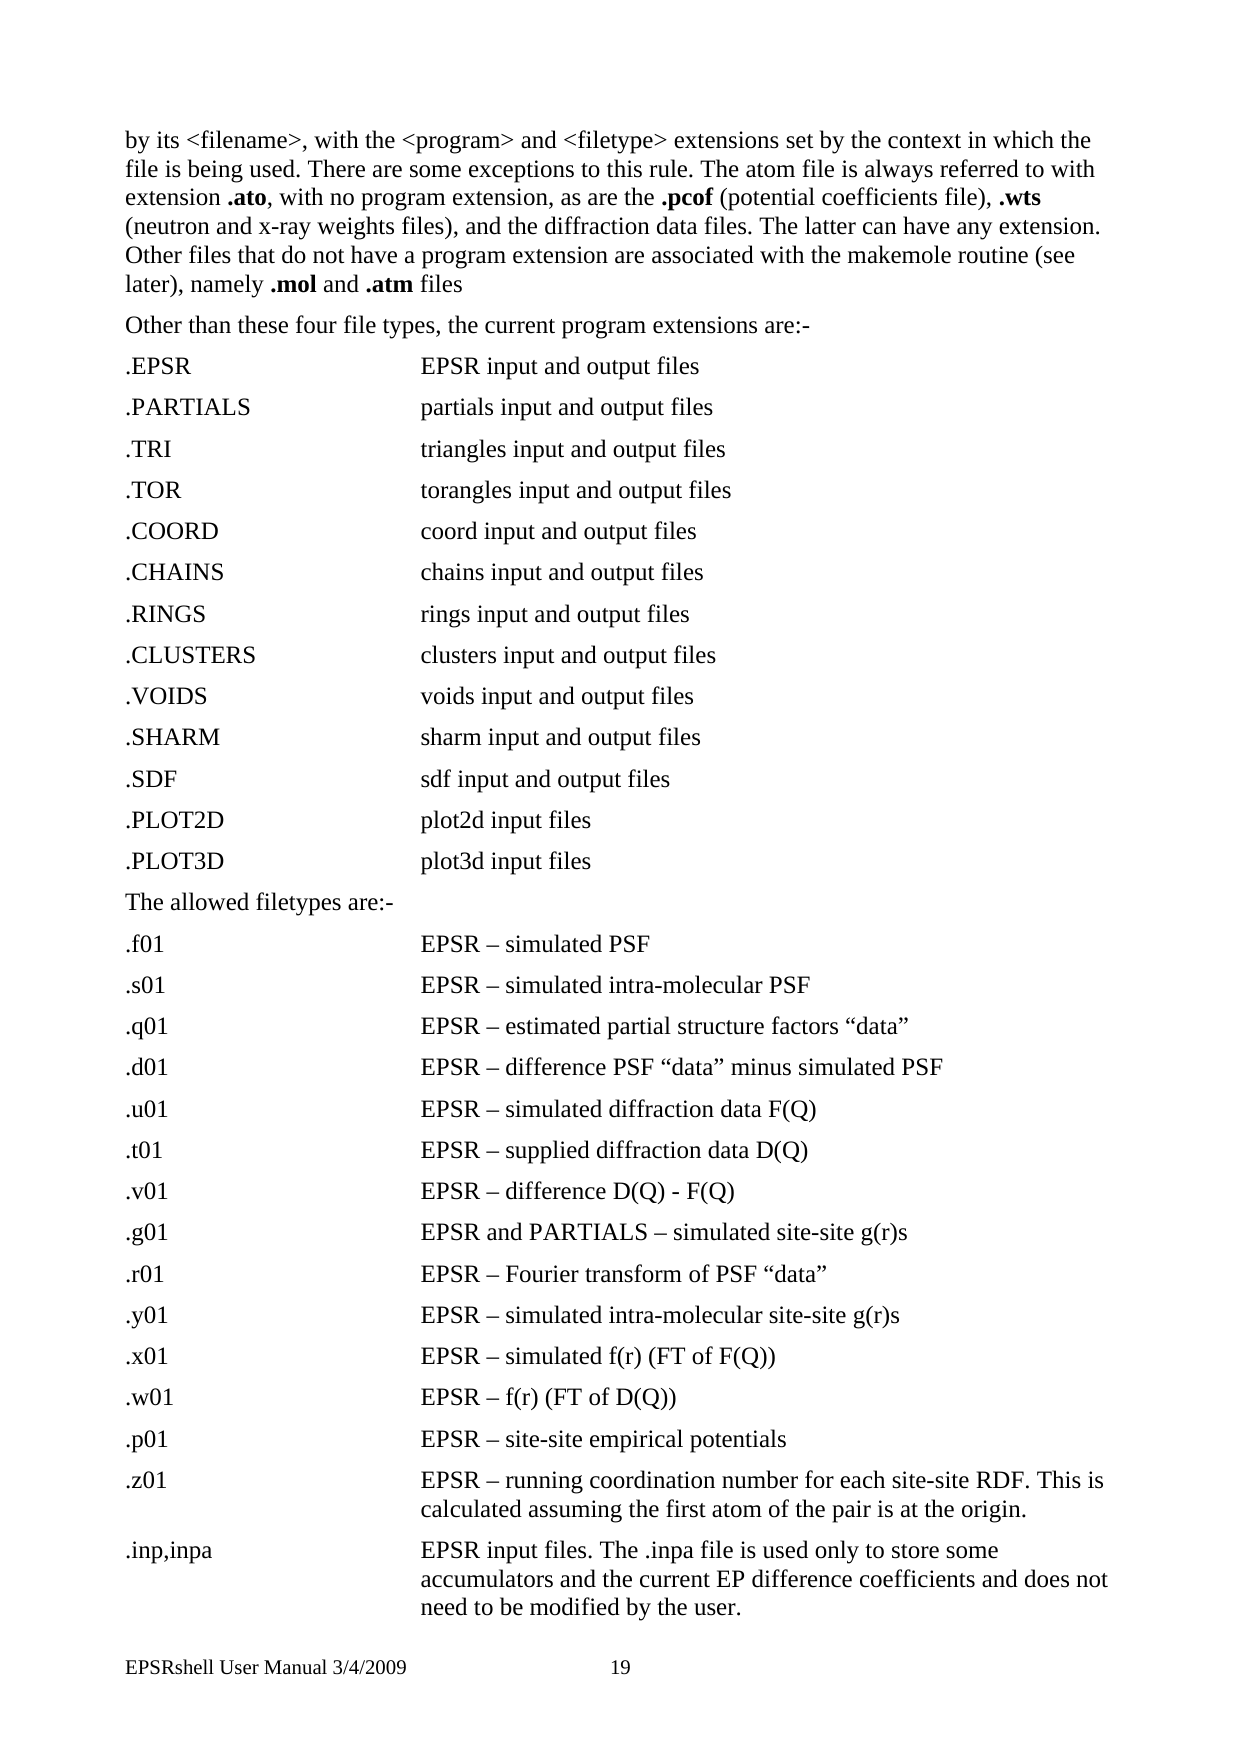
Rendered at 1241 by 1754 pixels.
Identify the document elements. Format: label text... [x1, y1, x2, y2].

title .d01 EPSR – difference PSF “data” minus simulated PSF [125, 1052, 1115, 1081]
title .SDF sdf input and output files [125, 764, 1115, 792]
title .SHARM sharm input and output files [125, 722, 1115, 751]
title .r01 EPSR – Fourier transform of PSF “data” [125, 1259, 1115, 1287]
title Other than these four file types, the current program extensions are:- [125, 310, 1115, 339]
title .COORD coord input and output files [125, 516, 1115, 545]
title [125, 125, 1115, 297]
title .x01 EPSR – simulated f(r) (FT of F(Q)) [125, 1341, 1115, 1370]
title .CLUSTERS clusters input and output files [125, 640, 1115, 669]
title .f01 EPSR – simulated PSF [125, 929, 1115, 957]
title .EPSR EPSR input and output files [125, 351, 1115, 380]
title The allowed filetypes are:- [125, 887, 1115, 916]
title .TOR torangles input and output files [125, 475, 1115, 504]
title .CHAINS chains input and output files [125, 557, 1115, 586]
title .z01 EPSR – running coordination number for each site-site RDF. This is calculated assuming the first atom of the pair is at the origin. [125, 1465, 1115, 1522]
title .w01 EPSR – f(r) (FT of D(Q)) [125, 1382, 1115, 1411]
title .PLOT2D plot2d input files [125, 805, 1115, 834]
title .RINGS rings input and output files [125, 599, 1115, 627]
title .VOIDS voids input and output files [125, 681, 1115, 710]
title .s01 EPSR – simulated intra-molecular PSF [125, 970, 1115, 999]
title .p01 EPSR – site-site empirical potentials [125, 1424, 1115, 1452]
title .inp,inpa EPSR input files. The .inpa file is used only to store some accumulators and the current EP difference coefficients and does not need to be modified by the user. [125, 1535, 1115, 1621]
title .g01 EPSR and PARTIALS – simulated site-site g(r)s [125, 1217, 1115, 1246]
title .v01 EPSR – difference D(Q) - F(Q) [125, 1176, 1115, 1205]
title .y01 EPSR – simulated intra-molecular site-site g(r)s [125, 1300, 1115, 1329]
title .t01 EPSR – supplied diffraction data D(Q) [125, 1135, 1115, 1164]
title .PLOT3D plot3d input files [125, 846, 1115, 875]
title .PARTIALS partials input and output files [125, 392, 1115, 421]
title .q01 EPSR – estimated partial structure factors “data” [125, 1011, 1115, 1040]
title .TRI triangles input and output files [125, 434, 1115, 462]
title .u01 EPSR – simulated diffraction data F(Q) [125, 1094, 1115, 1122]
